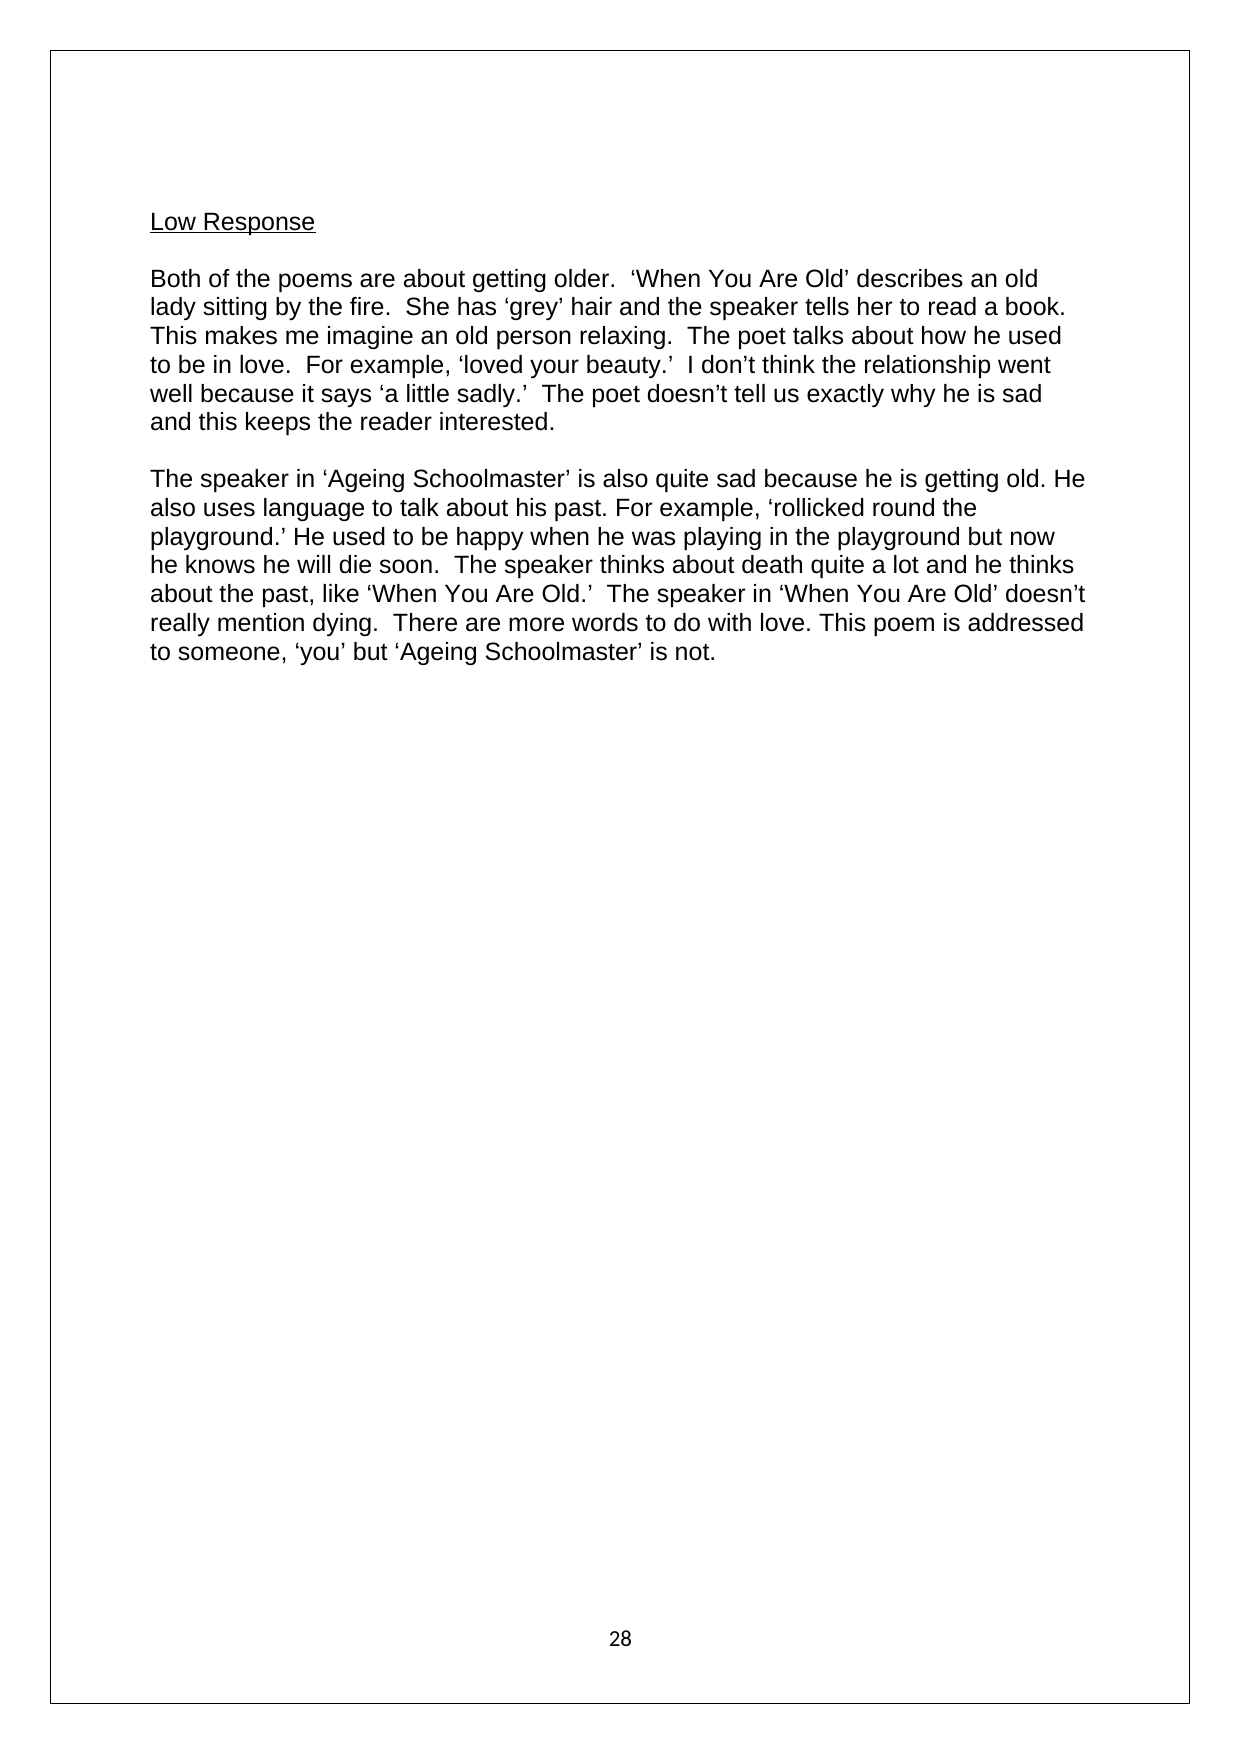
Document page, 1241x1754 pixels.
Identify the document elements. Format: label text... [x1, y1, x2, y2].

text Both of the poems are about getting older. ‘When You Are Old’ describes an old lady sitting by the fire. She has ‘grey’ hair and the speaker tells her to read a book. This makes me imagine an old person relaxing. The poet talks about how he used to be in love. For example, ‘loved your beauty.’ I don’t think the relationship went well because it says ‘a little sadly.’ The poet doesn’t tell us exactly why he is sad and this keeps the reader interested. [150, 263, 1090, 436]
text The speaker in ‘Ageing Schoolmaster’ is also quite sad because he is getting old. He also uses language to talk about his past. For example, ‘rollicked round the playground.’ He used to be happy when he was playing in the playground but now he knows he will die soon. The speaker thinks about death quite a lot and he thinks about the past, like ‘When You Are Old.’ The speaker in ‘When You Are Old’ doesn’t really mention dying. There are more words to do with love. This poem is addressed to someone, ‘you’ but ‘Ageing Schoolmaster’ is not. [150, 464, 1090, 665]
text Low Response [150, 207, 1090, 236]
